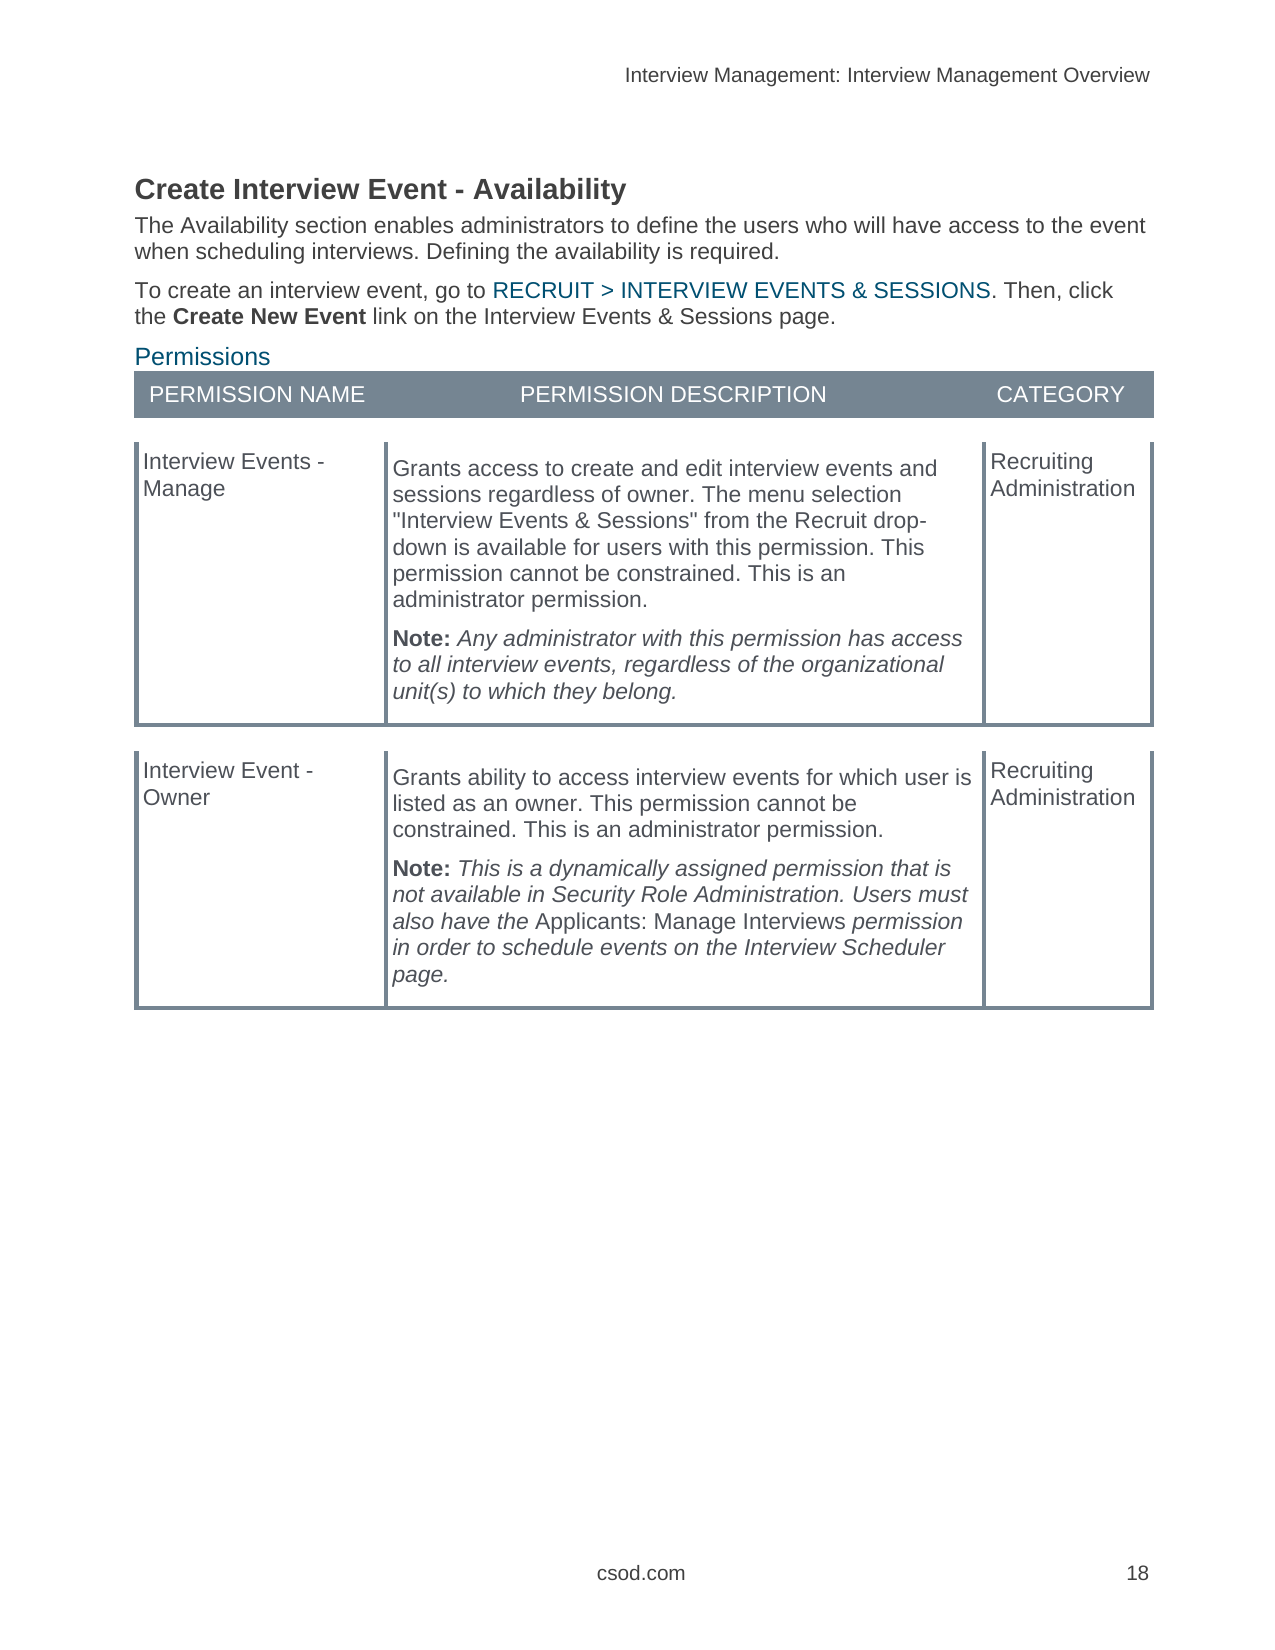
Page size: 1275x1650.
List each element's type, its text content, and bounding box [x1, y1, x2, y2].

text To create an interview event, go to Recruit > Interview Events & Sessions. Then, click the Create New Event link on the Interview Events & Sessions page. [134, 277, 1150, 329]
text Create Interview Event - Availability [134, 172, 1150, 205]
text Permissions [134, 342, 1150, 371]
table_header Recruiting Administration [986, 751, 1150, 1006]
table_header Grants access to create and edit interview events and sessions regardless of owner. The menu selection "Interview Events & Sessions" from the Recruit drop-down is available for users with this permission. This permission cannot be constrained. This is an administrator permission. Note: Any administrator with this permission has access to all interview events, regardless of the organizational unit(s) to which they belong. [388, 442, 982, 723]
table_header PERMISSION NAME [139, 375, 376, 414]
table_header PERMISSION DESCRIPTION [380, 375, 967, 414]
table_header Grants ability to access interview events for which user is listed as an owner. This permission cannot be constrained. This is an administrator permission. Note: This is a dynamically assigned permission that is not available in Security Role Administration. Users must also have the Applicants: Manage Interviews permission in order to schedule events on the Interview Scheduler page. [388, 751, 982, 1006]
table_header Interview Events - Manage [139, 442, 384, 723]
text The Availability section enables administrators to define the users who will have access to the event when scheduling interviews. Defining the availability is required. [134, 212, 1150, 264]
table_header CATEGORY [971, 375, 1150, 414]
table_header Interview Event - Owner [139, 751, 384, 1006]
table_header Recruiting Administration [986, 442, 1150, 723]
